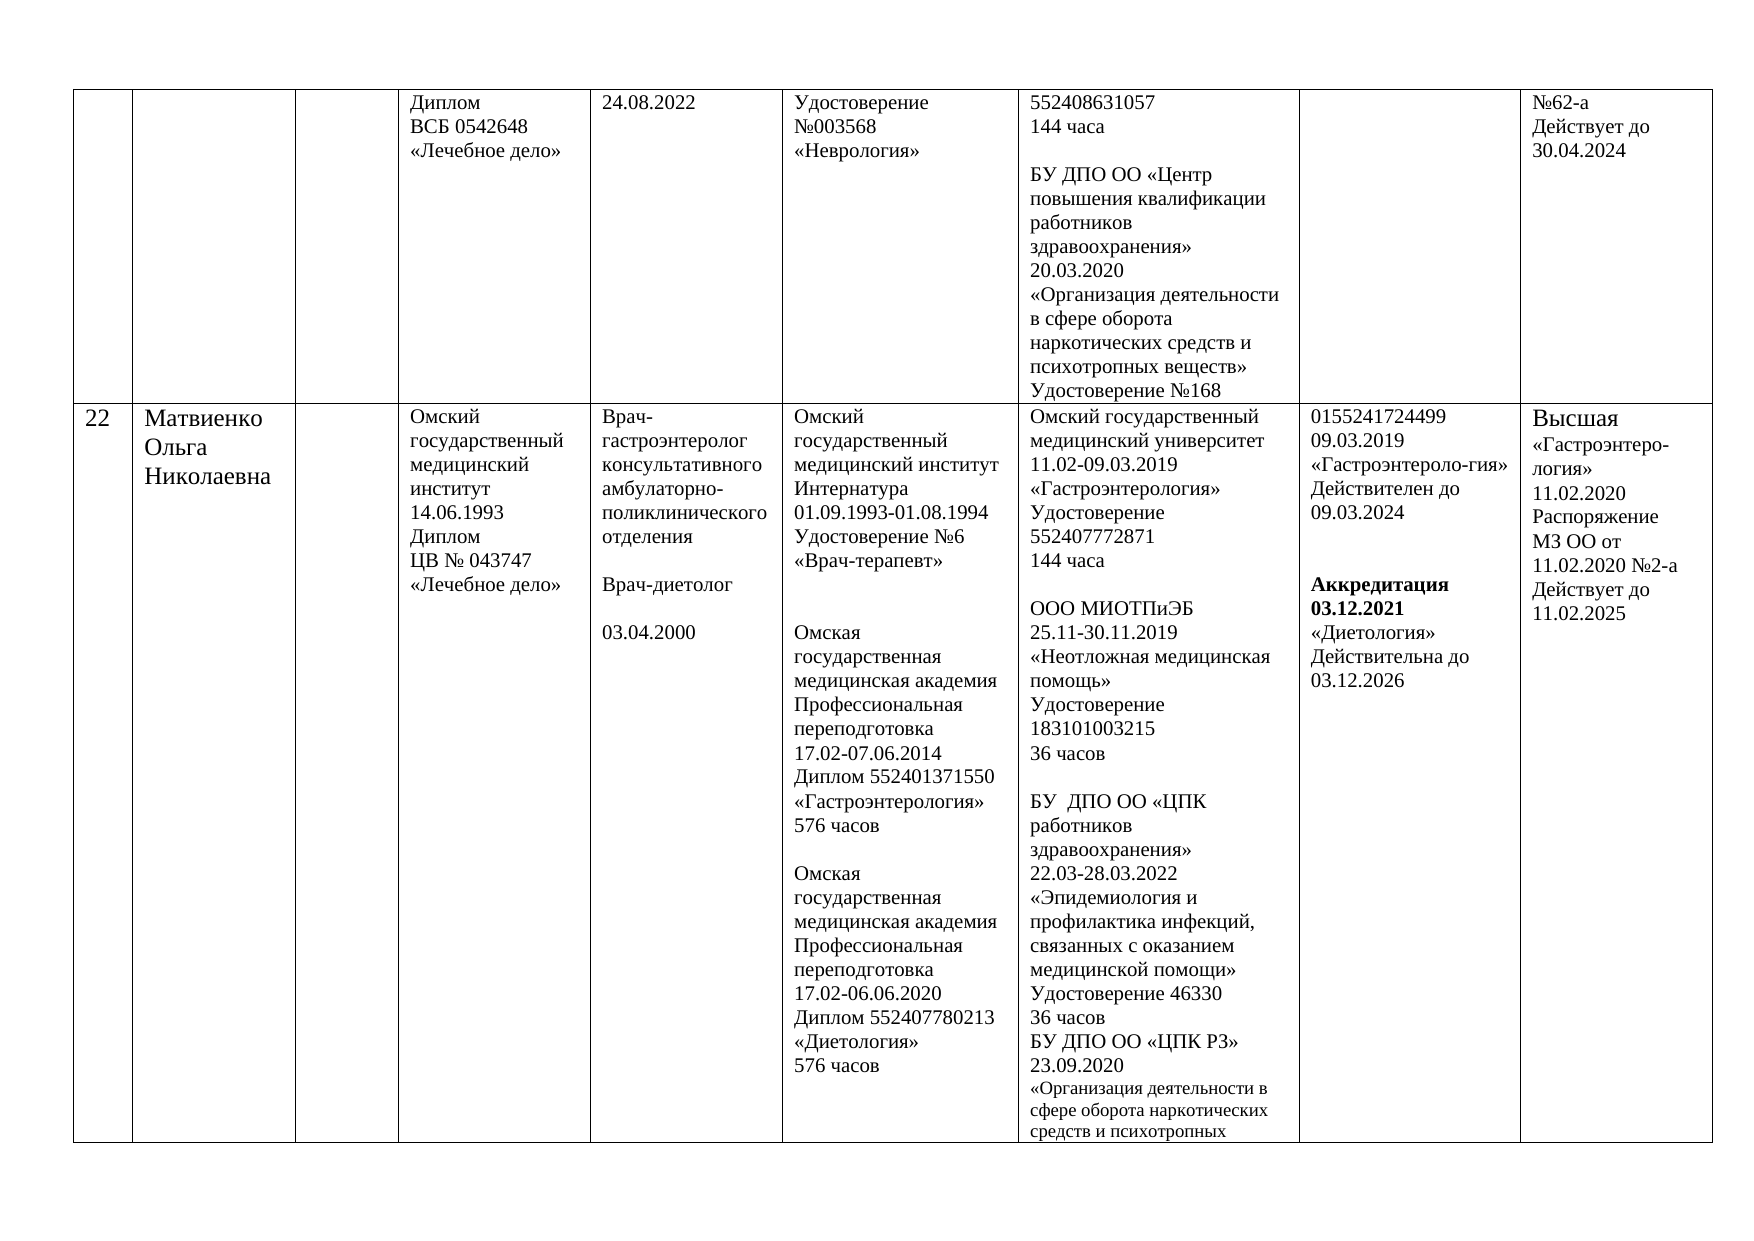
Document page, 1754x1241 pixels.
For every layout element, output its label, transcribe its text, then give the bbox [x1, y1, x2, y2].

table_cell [1300, 90, 1520, 402]
table_cell 22 [74, 404, 132, 1142]
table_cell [1300, 404, 1520, 1142]
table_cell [399, 90, 590, 402]
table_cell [1521, 404, 1712, 1142]
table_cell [133, 90, 295, 402]
table_cell 21 [74, 90, 132, 402]
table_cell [399, 404, 590, 1142]
table_cell [296, 90, 398, 402]
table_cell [133, 404, 295, 1142]
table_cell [591, 90, 782, 402]
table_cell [1521, 90, 1712, 402]
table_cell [783, 90, 1018, 402]
table_cell [296, 404, 398, 1142]
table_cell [591, 404, 782, 1142]
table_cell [1019, 90, 1299, 402]
